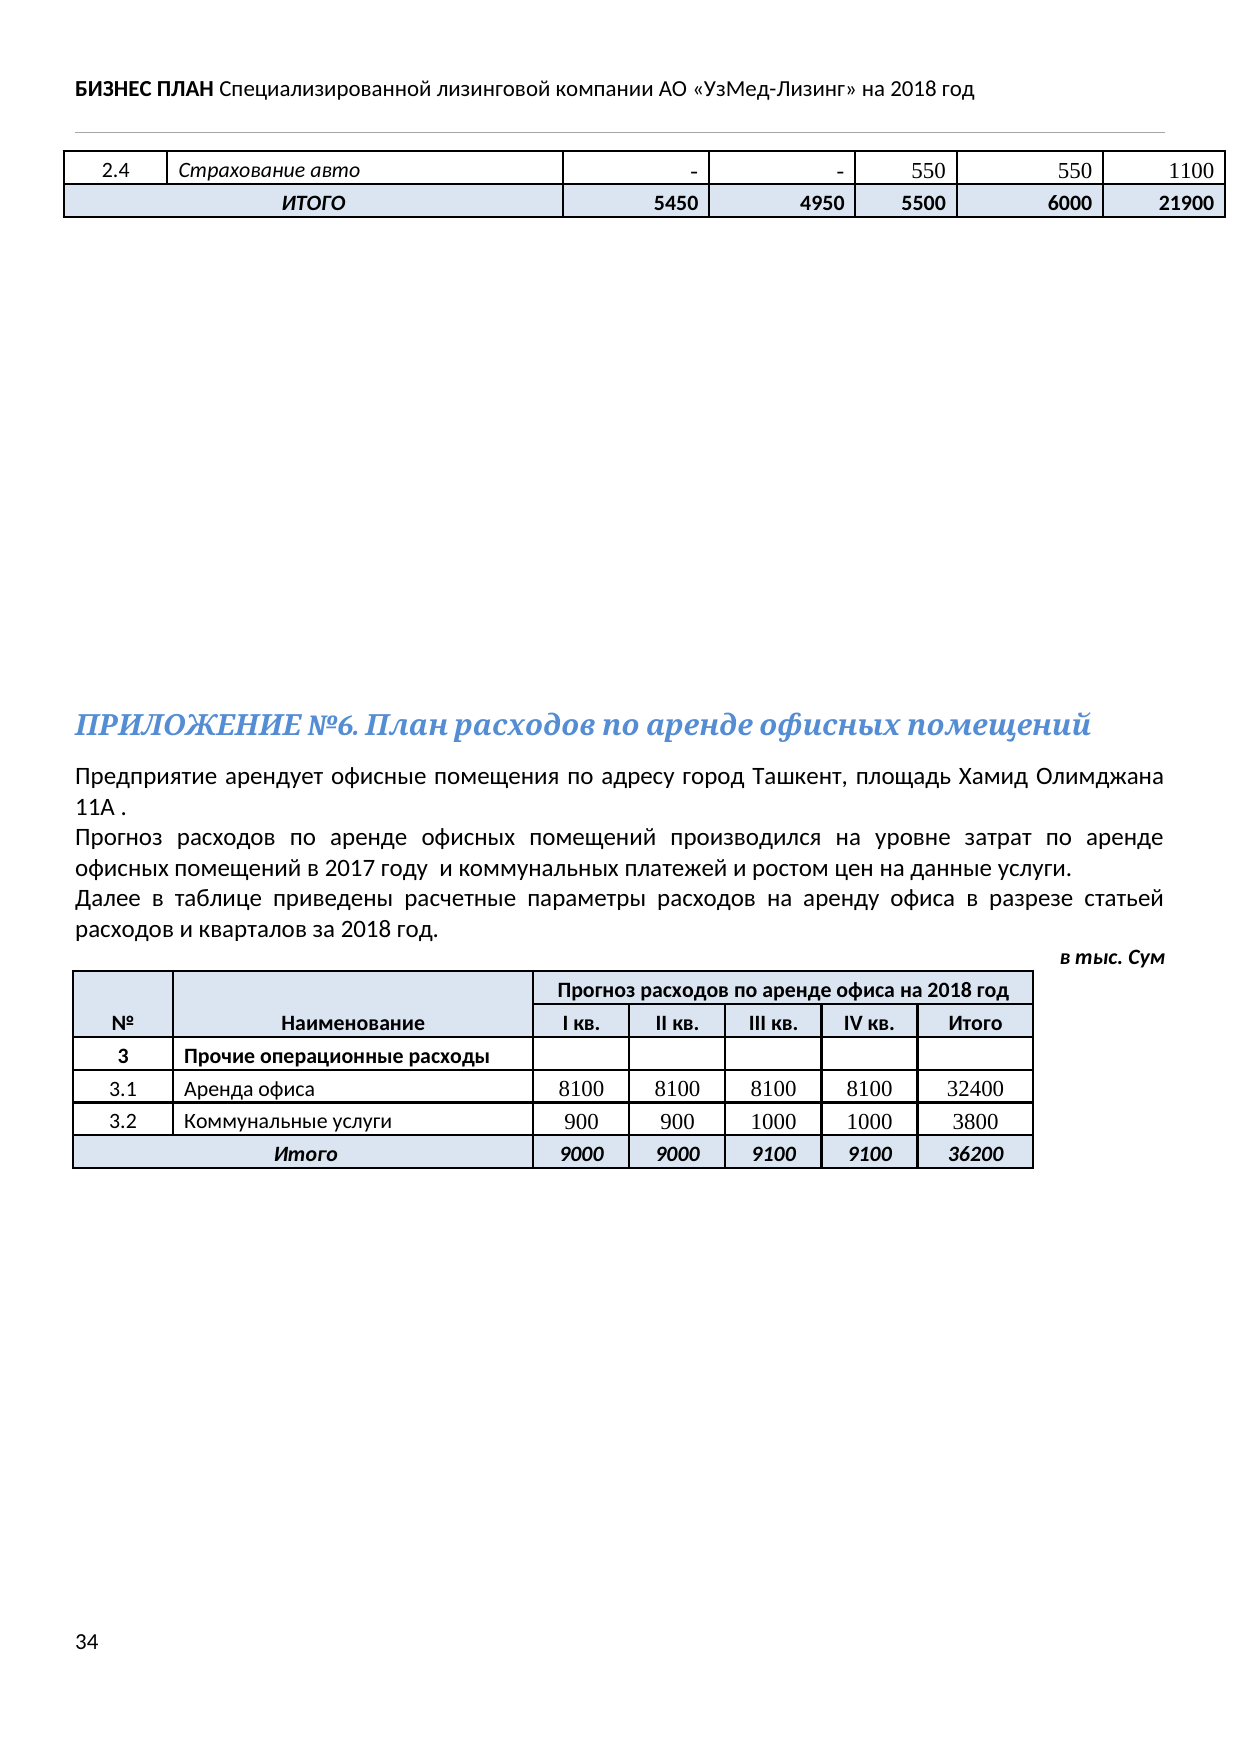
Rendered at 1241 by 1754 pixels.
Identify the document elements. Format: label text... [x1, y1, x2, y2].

table_cell 3800 [919, 1104, 1032, 1134]
table_header № [74, 972, 172, 1036]
table_cell 550 [856, 152, 956, 183]
table_cell [726, 1038, 820, 1069]
table_cell Страхование авто [168, 152, 562, 183]
table_header Прогноз расходов по аренде офиса на 2018 год [534, 972, 1032, 1003]
table_cell II кв. [630, 1005, 724, 1036]
table_cell 6000 [958, 185, 1102, 216]
table_cell Аренда офиса [174, 1071, 532, 1101]
table_cell - [710, 152, 854, 183]
table_cell 8100 [823, 1071, 916, 1101]
table_cell Итого [919, 1005, 1032, 1036]
table_cell 8100 [726, 1071, 820, 1101]
table_cell [630, 1038, 724, 1069]
table_cell 4950 [710, 185, 854, 216]
table_cell I кв. [534, 1005, 628, 1036]
table_cell IV кв. [823, 1005, 916, 1036]
table_cell 21900 [1104, 185, 1224, 216]
table_cell 1000 [823, 1104, 916, 1134]
table_cell 8100 [534, 1071, 628, 1101]
table_cell 3.2 [74, 1104, 172, 1134]
table_cell Итого [74, 1136, 532, 1167]
table_cell - [564, 152, 708, 183]
table_cell [919, 1038, 1032, 1069]
table_cell 9100 [823, 1136, 916, 1167]
table_cell [534, 1038, 628, 1069]
table_cell 900 [534, 1104, 628, 1134]
table_cell 2.4 [65, 152, 166, 183]
subtitle ПРИЛОЖЕНИЕ №6. План расходов по аренде офисных помещений [75, 709, 1165, 743]
table_cell 1000 [726, 1104, 820, 1134]
table_cell 1100 [1104, 152, 1224, 183]
table_header Наименование [174, 972, 532, 1036]
table_cell 8100 [630, 1071, 724, 1101]
text в тыс. Сум [75, 943, 1165, 970]
table_cell 5450 [564, 185, 708, 216]
text Далее в таблице приведены расчетные параметры расходов на аренду офиса в разрезе статьей расходов и кварталов за 2018 год. [75, 882, 1165, 943]
table_cell [823, 1038, 916, 1069]
table_cell 32400 [919, 1071, 1032, 1101]
text Предприятие арендует офисные помещения по адресу город Ташкент, площадь Хамид Олимджана 11А . [75, 760, 1165, 821]
table_cell 9000 [630, 1136, 724, 1167]
text Прогноз расходов по аренде офисных помещений производился на уровне затрат по аренде офисных помещений в 2017 году и коммунальных платежей и ростом цен на данные услуги. [75, 821, 1165, 882]
table_cell 5500 [856, 185, 956, 216]
table_cell ИТОГО [65, 185, 562, 216]
table_cell 3 [74, 1038, 172, 1069]
table_cell 9100 [726, 1136, 820, 1167]
table_cell 900 [630, 1104, 724, 1134]
table_cell 9000 [534, 1136, 628, 1167]
table_cell Коммунальные услуги [174, 1104, 532, 1134]
table_cell 36200 [919, 1136, 1032, 1167]
table_cell Прочие операционные расходы [174, 1038, 532, 1069]
table_cell 3.1 [74, 1071, 172, 1101]
table_cell III кв. [726, 1005, 820, 1036]
table_cell 550 [958, 152, 1102, 183]
